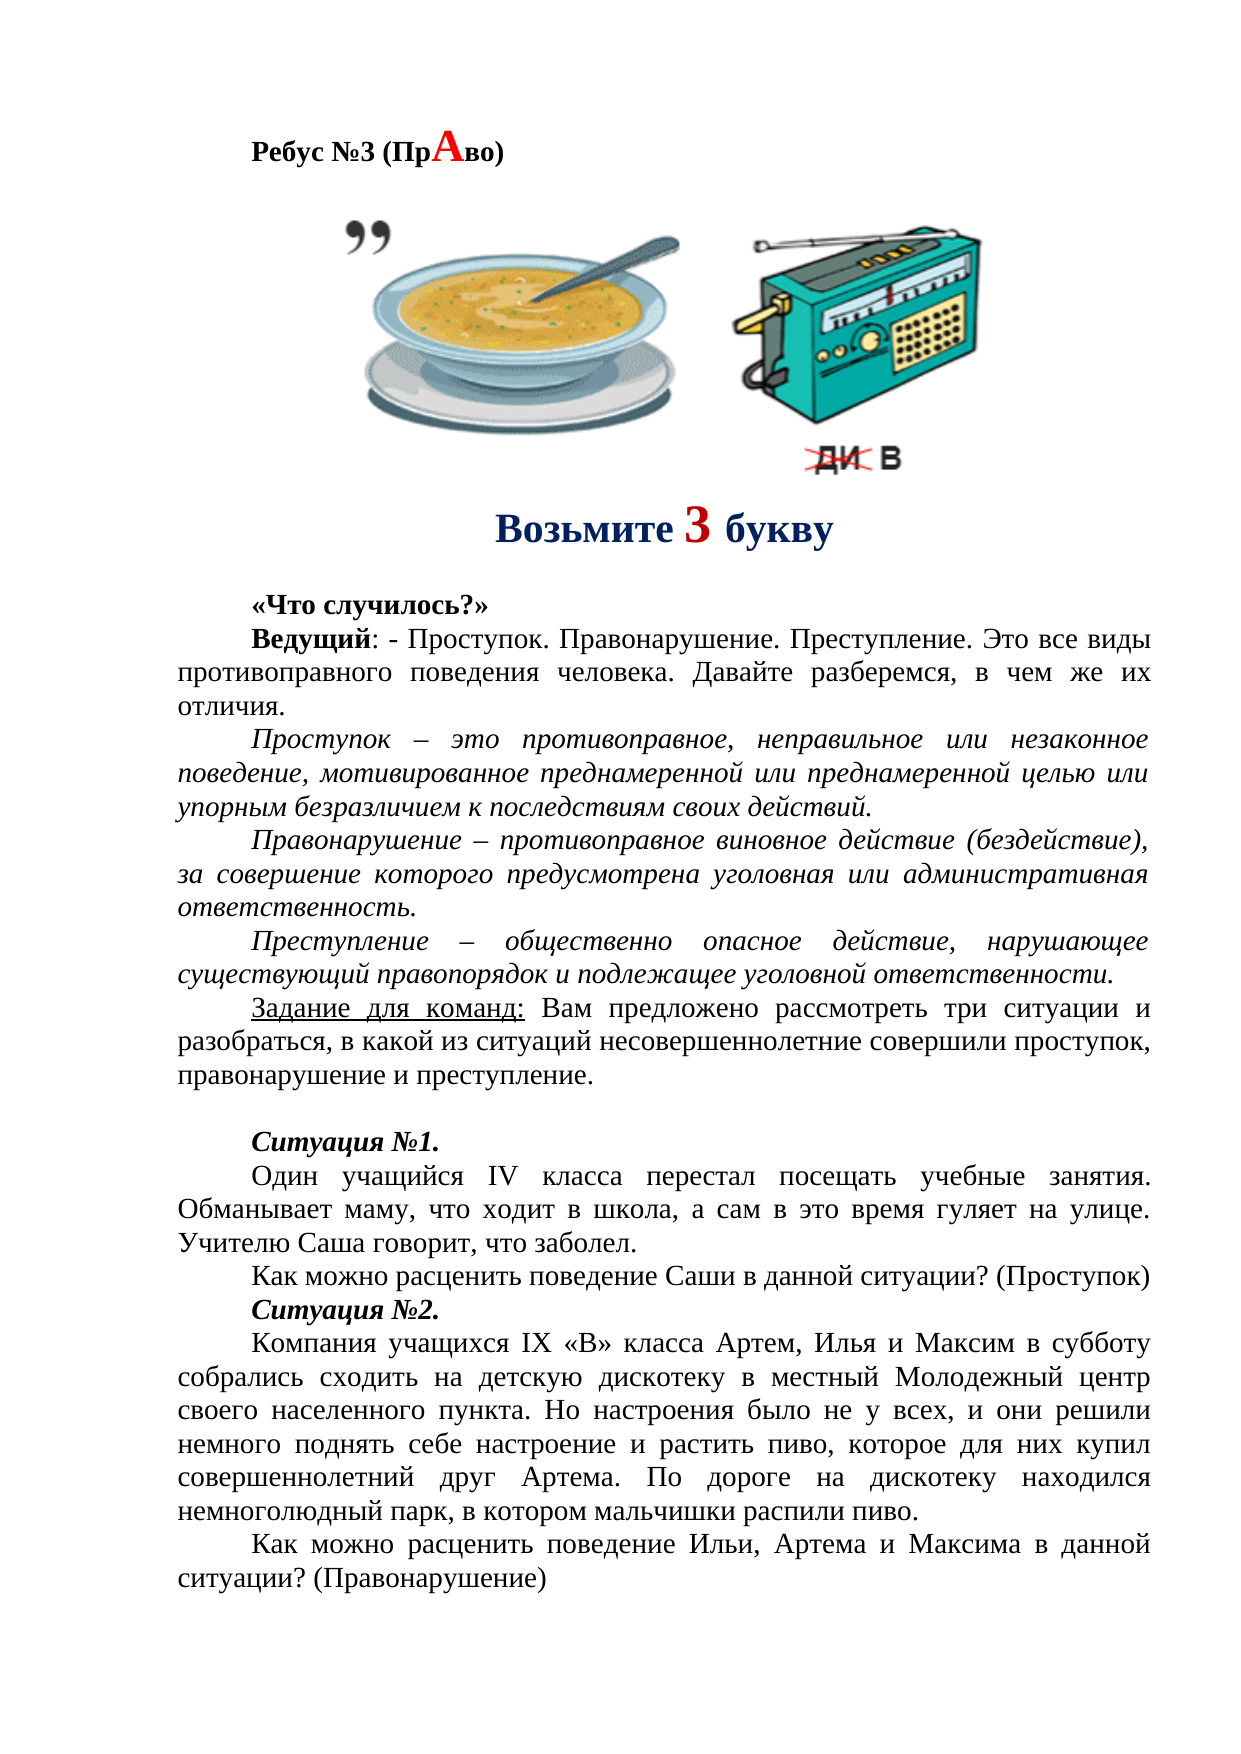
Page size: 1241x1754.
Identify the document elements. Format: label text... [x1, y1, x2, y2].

text Ситуация №2. [177, 1292, 1152, 1325]
text Ситуация №1. [177, 1124, 1152, 1158]
text Проступок – это противоправное, неправильное или незаконное поведение, мотивированное преднамеренной или преднамеренной целью или упорным безразличием к последствиям своих действий. [177, 722, 1152, 822]
text Преступление – общественно опасное действие, нарушающее существующий правопорядок и подлежащее уголовной ответственности. [177, 923, 1152, 990]
text Возьмите 3 букву [177, 492, 1152, 554]
text Правонарушение – противоправное виновное действие (бездействие), за совершение которого предусмотрена уголовная или административная ответственность. [177, 822, 1152, 923]
list «Что случилось?» [251, 587, 1152, 621]
text Ведущий: - Проступок. Правонарушение. Преступление. Это все виды противоправного поведения человека. Давайте разберемся, в чем же их отличия. [177, 621, 1152, 722]
text Как можно расценить поведение Ильи, Артема и Максима в данной ситуации? (Правонарушение) [177, 1527, 1152, 1594]
text Ребус №3 (ПрАво) [177, 118, 1152, 171]
text Один учащийся IV класса перестал посещать учебные занятия. Обманывает маму, что ходит в школа, а сам в это время гуляет на улице. Учителю Саша говорит, что заболел. [177, 1158, 1152, 1258]
text Задание для команд: Вам предложено рассмотреть три ситуации и разобраться, в какой из ситуаций несовершеннолетние совершили проступок, правонарушение и преступление. [177, 990, 1152, 1091]
text Компания учащихся IX «В» класса Артем, Илья и Максим в субботу собрались сходить на детскую дискотеку в местный Молодежный центр своего населенного пункта. Но настроения было не у всех, и они решили немного поднять себе настроение и растить пиво, которое для них купил совершеннолетний друг Артема. По дороге на дискотеку находился немноголюдный парк, в котором мальчишки распили пиво. [177, 1325, 1152, 1527]
text Как можно расценить поведение Саши в данной ситуации? (Проступок) [177, 1258, 1152, 1292]
picture [326, 170, 1003, 492]
